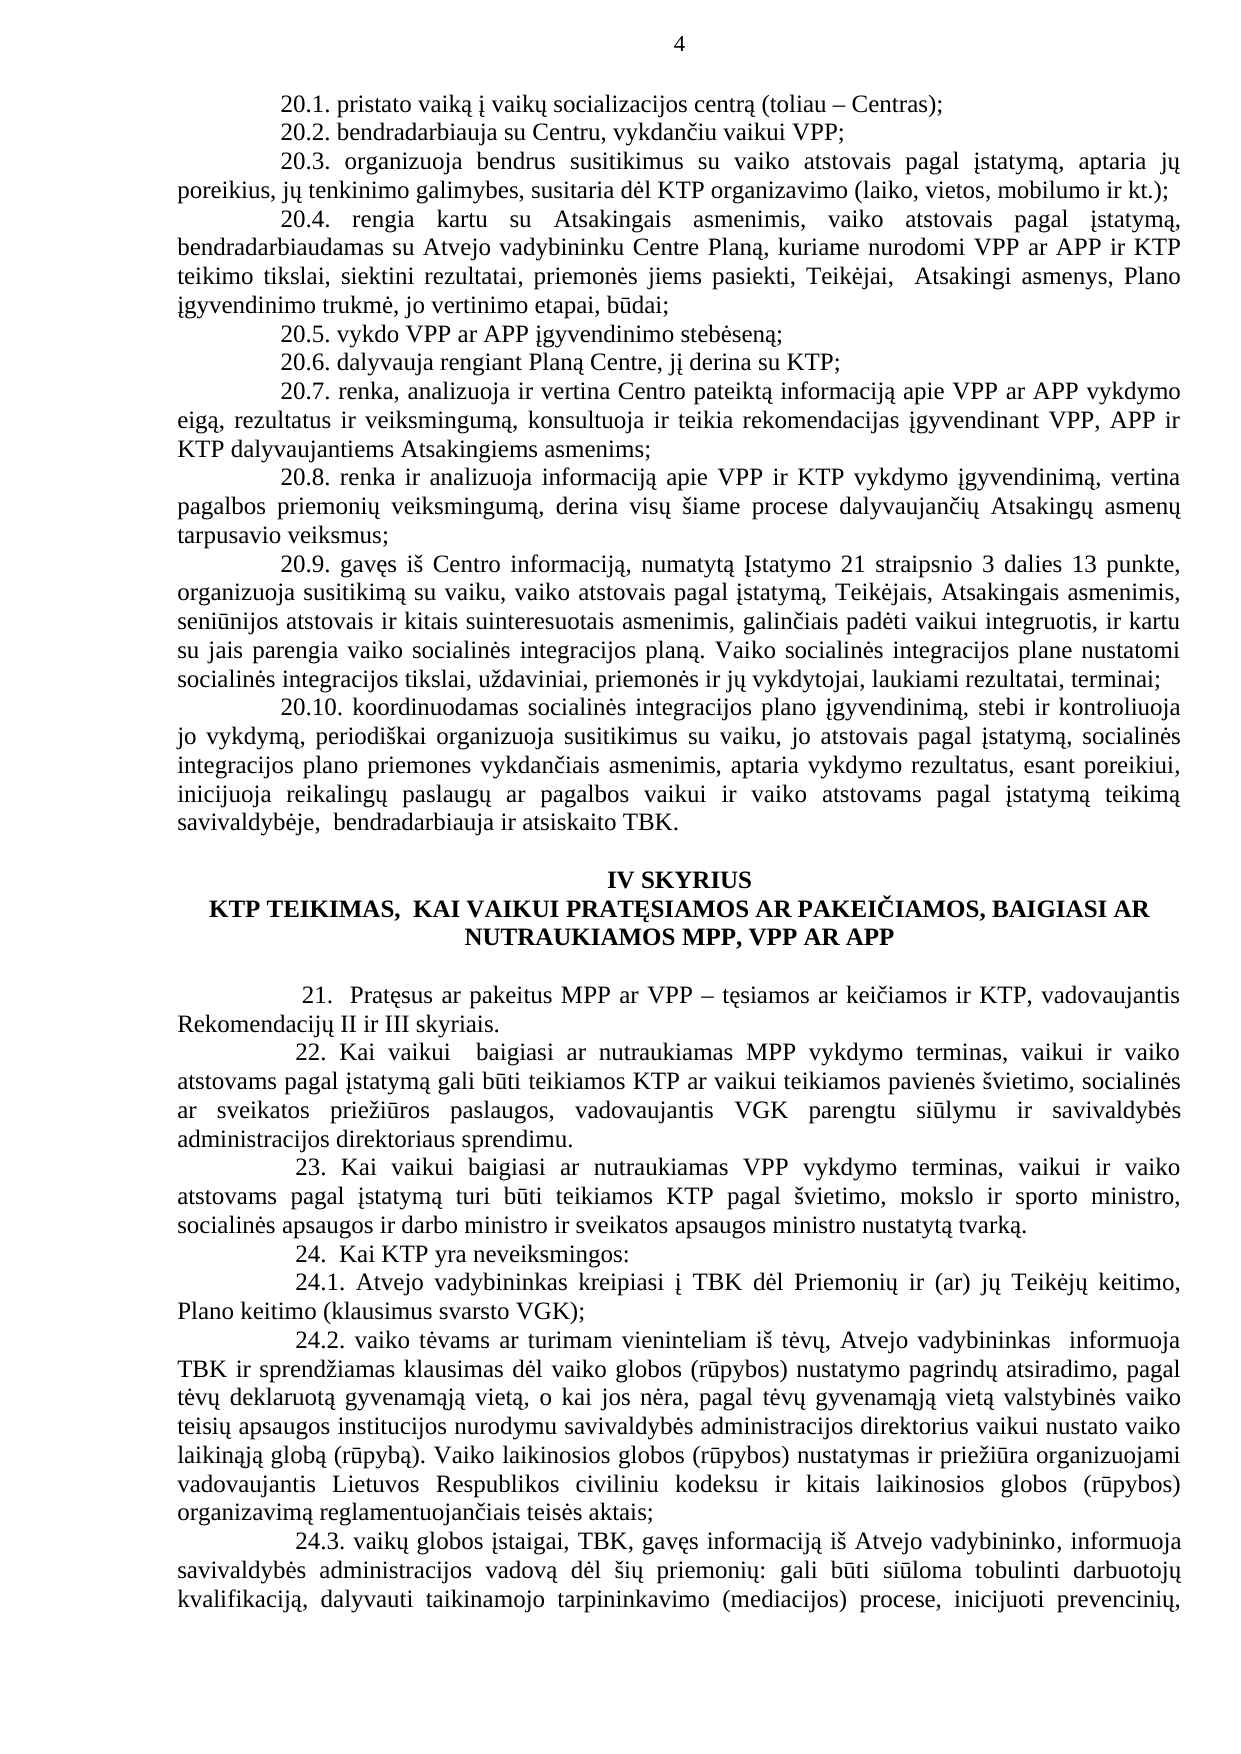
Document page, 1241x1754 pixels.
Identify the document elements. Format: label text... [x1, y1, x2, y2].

text 24. Kai KTP yra neveiksmingos: [177, 1239, 1182, 1267]
text 20.5. vykdo VPP ar APP įgyvendinimo stebėseną; [177, 319, 1182, 347]
text 20.3. organizuoja bendrus susitikimus su vaiko atstovais pagal įstatymą, aptaria jų poreikius, jų tenkinimo galimybes, susitaria dėl KTP organizavimo (laiko, vietos, mobilumo ir kt.); [177, 146, 1182, 204]
text 20.4. rengia kartu su Atsakingais asmenimis, vaiko atstovais pagal įstatymą, bendradarbiaudamas su Atvejo vadybininku Centre Planą, kuriame nurodomi VPP ar APP ir KTP teikimo tikslai, siektini rezultatai, priemonės jiems pasiekti, Teikėjai, Atsakingi asmenys, Plano įgyvendinimo trukmė, jo vertinimo etapai, būdai; [177, 204, 1182, 319]
text 24.1. Atvejo vadybininkas kreipiasi į TBK dėl Priemonių ir (ar) jų Teikėjų keitimo, Plano keitimo (klausimus svarsto VGK); [177, 1267, 1182, 1325]
text KTP TEIKIMAS, KAI VAIKUI PRATĘSIAMOS AR PAKEIČIAMOS, BAIGIASI AR NUTRAUKIAMOS MPP, VPP AR APP [177, 894, 1182, 951]
text 20.10. koordinuodamas socialinės integracijos plano įgyvendinimą, stebi ir kontroliuoja jo vykdymą, periodiškai organizuoja susitikimus su vaiku, jo atstovais pagal įstatymą, socialinės integracijos plano priemones vykdančiais asmenimis, aptaria vykdymo rezultatus, esant poreikiui, inicijuoja reikalingų paslaugų ar pagalbos vaikui ir vaiko atstovams pagal įstatymą teikimą savivaldybėje, bendradarbiauja ir atsiskaito TBK. [177, 692, 1182, 836]
text 20.2. bendradarbiauja su Centru, vykdančiu vaikui VPP; [177, 117, 1182, 146]
text IV SKYRIUS [177, 865, 1182, 894]
text 24.2. vaiko tėvams ar turimam vieninteliam iš tėvų, Atvejo vadybininkas informuoja TBK ir sprendžiamas klausimas dėl vaiko globos (rūpybos) nustatymo pagrindų atsiradimo, pagal tėvų deklaruotą gyvenamąją vietą, o kai jos nėra, pagal tėvų gyvenamąją vietą valstybinės vaiko teisių apsaugos institucijos nurodymu savivaldybės administracijos direktorius vaikui nustato vaiko laikinąją globą (rūpybą). Vaiko laikinosios globos (rūpybos) nustatymas ir priežiūra organizuojami vadovaujantis Lietuvos Respublikos civiliniu kodeksu ir kitais laikinosios globos (rūpybos) organizavimą reglamentuojančiais teisės aktais; [177, 1325, 1182, 1526]
text 22. Kai vaikui baigiasi ar nutraukiamas MPP vykdymo terminas, vaikui ir vaiko atstovams pagal įstatymą gali būti teikiamos KTP ar vaikui teikiamos pavienės švietimo, socialinės ar sveikatos priežiūros paslaugos, vadovaujantis VGK parengtu siūlymu ir savivaldybės administracijos direktoriaus sprendimu. [177, 1037, 1182, 1152]
text 20.9. gavęs iš Centro informaciją, numatytą Įstatymo 21 straipsnio 3 dalies 13 punkte, organizuoja susitikimą su vaiku, vaiko atstovais pagal įstatymą, Teikėjais, Atsakingais asmenimis, seniūnijos atstovais ir kitais suinteresuotais asmenimis, galinčiais padėti vaikui integruotis, ir kartu su jais parengia vaiko socialinės integracijos planą. Vaiko socialinės integracijos plane nustatomi socialinės integracijos tikslai, uždaviniai, priemonės ir jų vykdytojai, laukiami rezultatai, terminai; [177, 549, 1182, 692]
text 20.7. renka, analizuoja ir vertina Centro pateiktą informaciją apie VPP ar APP vykdymo eigą, rezultatus ir veiksmingumą, konsultuoja ir teikia rekomendacijas įgyvendinant VPP, APP ir KTP dalyvaujantiems Atsakingiems asmenims; [177, 376, 1182, 462]
text 20.1. pristato vaiką į vaikų socializacijos centrą (toliau – Centras); [177, 89, 1182, 117]
text 21. Pratęsus ar pakeitus MPP ar VPP – tęsiamos ar keičiamos ir KTP, vadovaujantis Rekomendacijų II ir III skyriais. [177, 980, 1182, 1037]
text 20.8. renka ir analizuoja informaciją apie VPP ir KTP vykdymo įgyvendinimą, vertina pagalbos priemonių veiksmingumą, derina visų šiame procese dalyvaujančių Atsakingų asmenų tarpusavio veiksmus; [177, 462, 1182, 549]
text 23. Kai vaikui baigiasi ar nutraukiamas VPP vykdymo terminas, vaikui ir vaiko atstovams pagal įstatymą turi būti teikiamos KTP pagal švietimo, mokslo ir sporto ministro, socialinės apsaugos ir darbo ministro ir sveikatos apsaugos ministro nustatytą tvarką. [177, 1152, 1182, 1239]
text 20.6. dalyvauja rengiant Planą Centre, jį derina su KTP; [177, 347, 1182, 376]
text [177, 1526, 1182, 1612]
